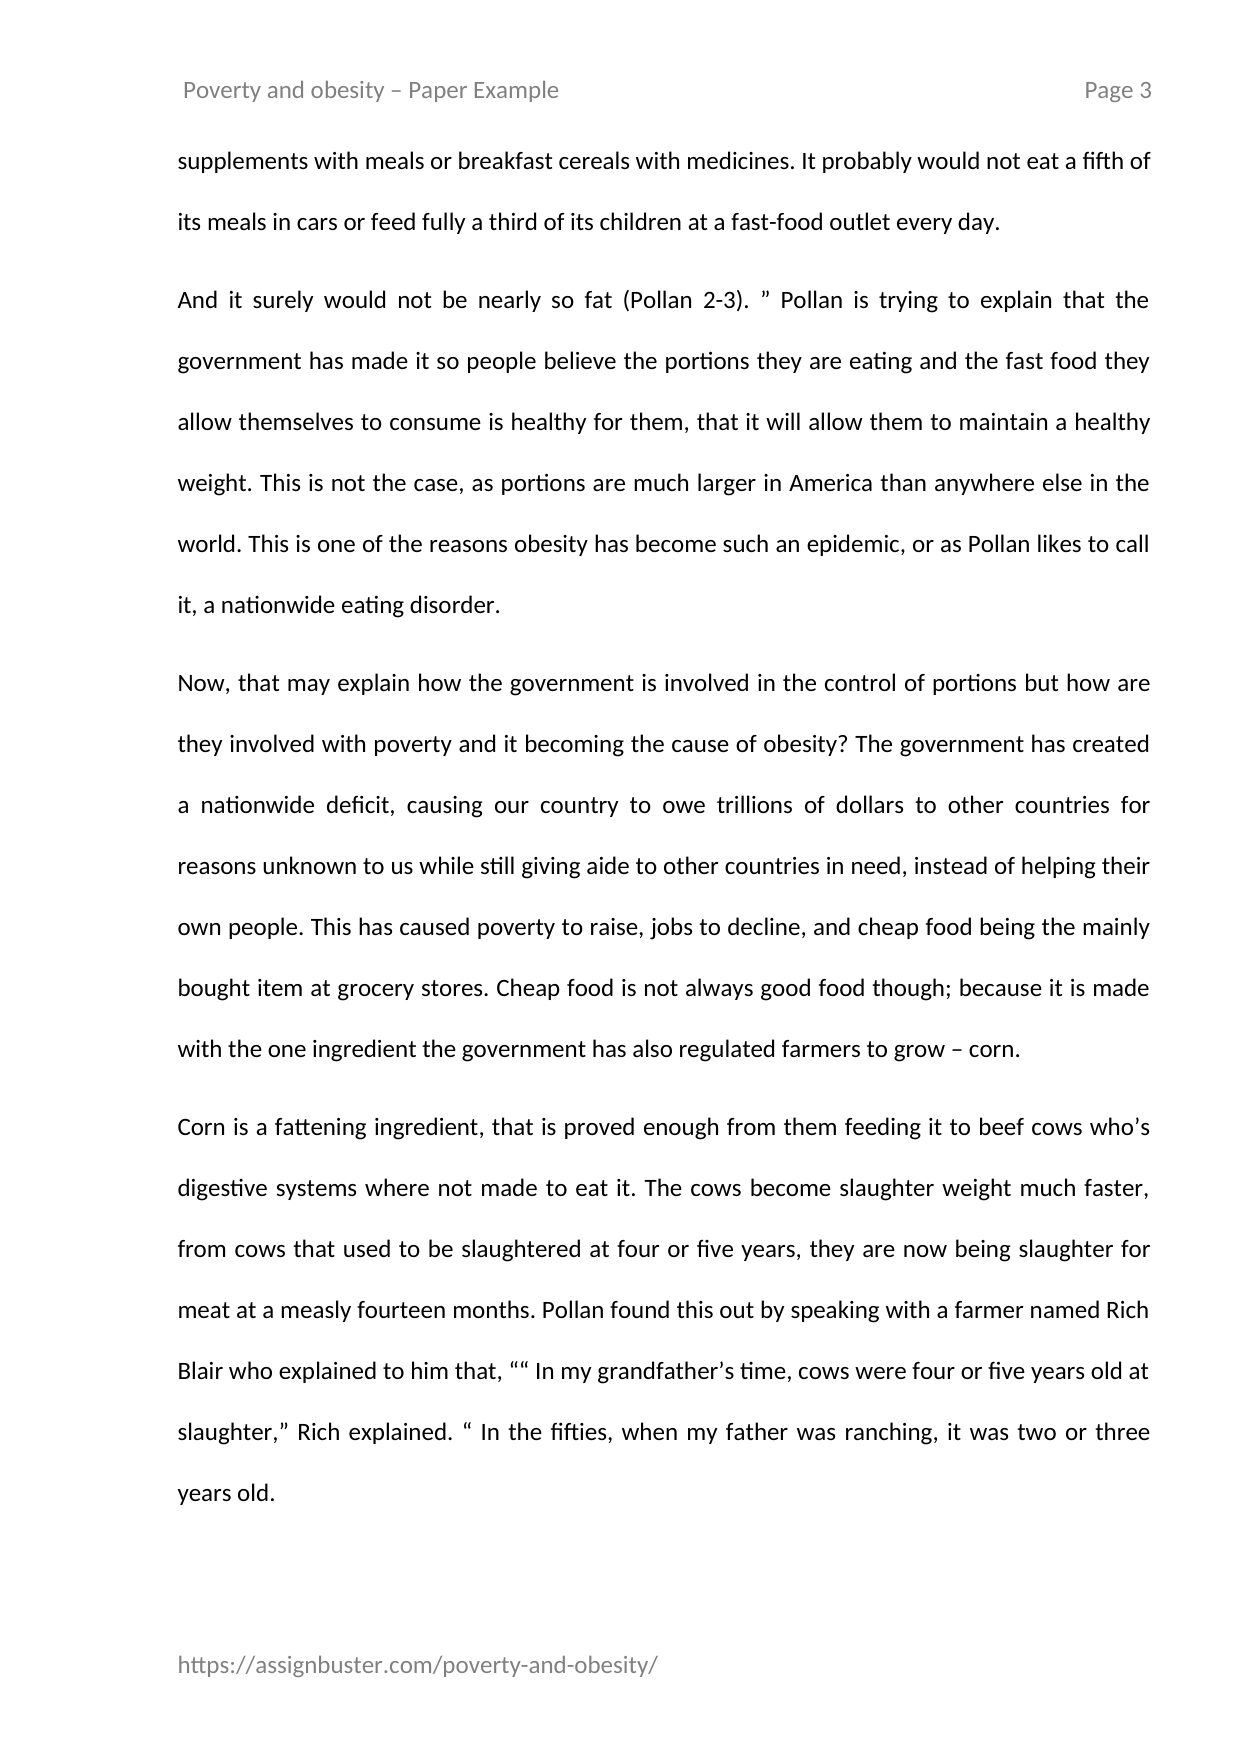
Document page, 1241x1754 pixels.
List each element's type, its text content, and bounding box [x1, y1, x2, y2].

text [177, 145, 1152, 237]
text Corn is a fattening ingredient, that is proved enough from them feeding it to beef cows who’s digestive systems where not made to eat it. The cows become slaughter weight much faster, from cows that used to be slaughtered at four or five years, they are now being slaughter for meat at a measly fourteen months. Pollan found this out by speaking with a farmer named Rich Blair who explained to him that, ““ In my grandfather’s time, cows were four or five years old at slaughter,” Rich explained. “ In the fifties, when my father was ranching, it was two or three years old. [177, 1111, 1152, 1507]
text Now, that may explain how the government is involved in the control of portions but how are they involved with poverty and it becoming the cause of obesity? The government has created a nationwide deficit, causing our country to owe trillions of dollars to other countries for reasons unknown to us while still giving aide to other countries in need, instead of helping their own people. This has caused poverty to raise, jobs to decline, and cheap food being the mainly bought item at grocery stores. Cheap food is not always good food though; because it is made with the one ingredient the government has also regulated farmers to grow – corn. [177, 667, 1152, 1063]
text And it surely would not be nearly so fat (Pollan 2-3). ” Pollan is trying to explain that the government has made it so people believe the portions they are eating and the fast food they allow themselves to consume is healthy for them, that it will allow them to maintain a healthy weight. This is not the case, as portions are much larger in America than anywhere else in the world. This is one of the reasons obesity has become such an epidemic, or as Pollan likes to call it, a nationwide eating disorder. [177, 284, 1152, 619]
